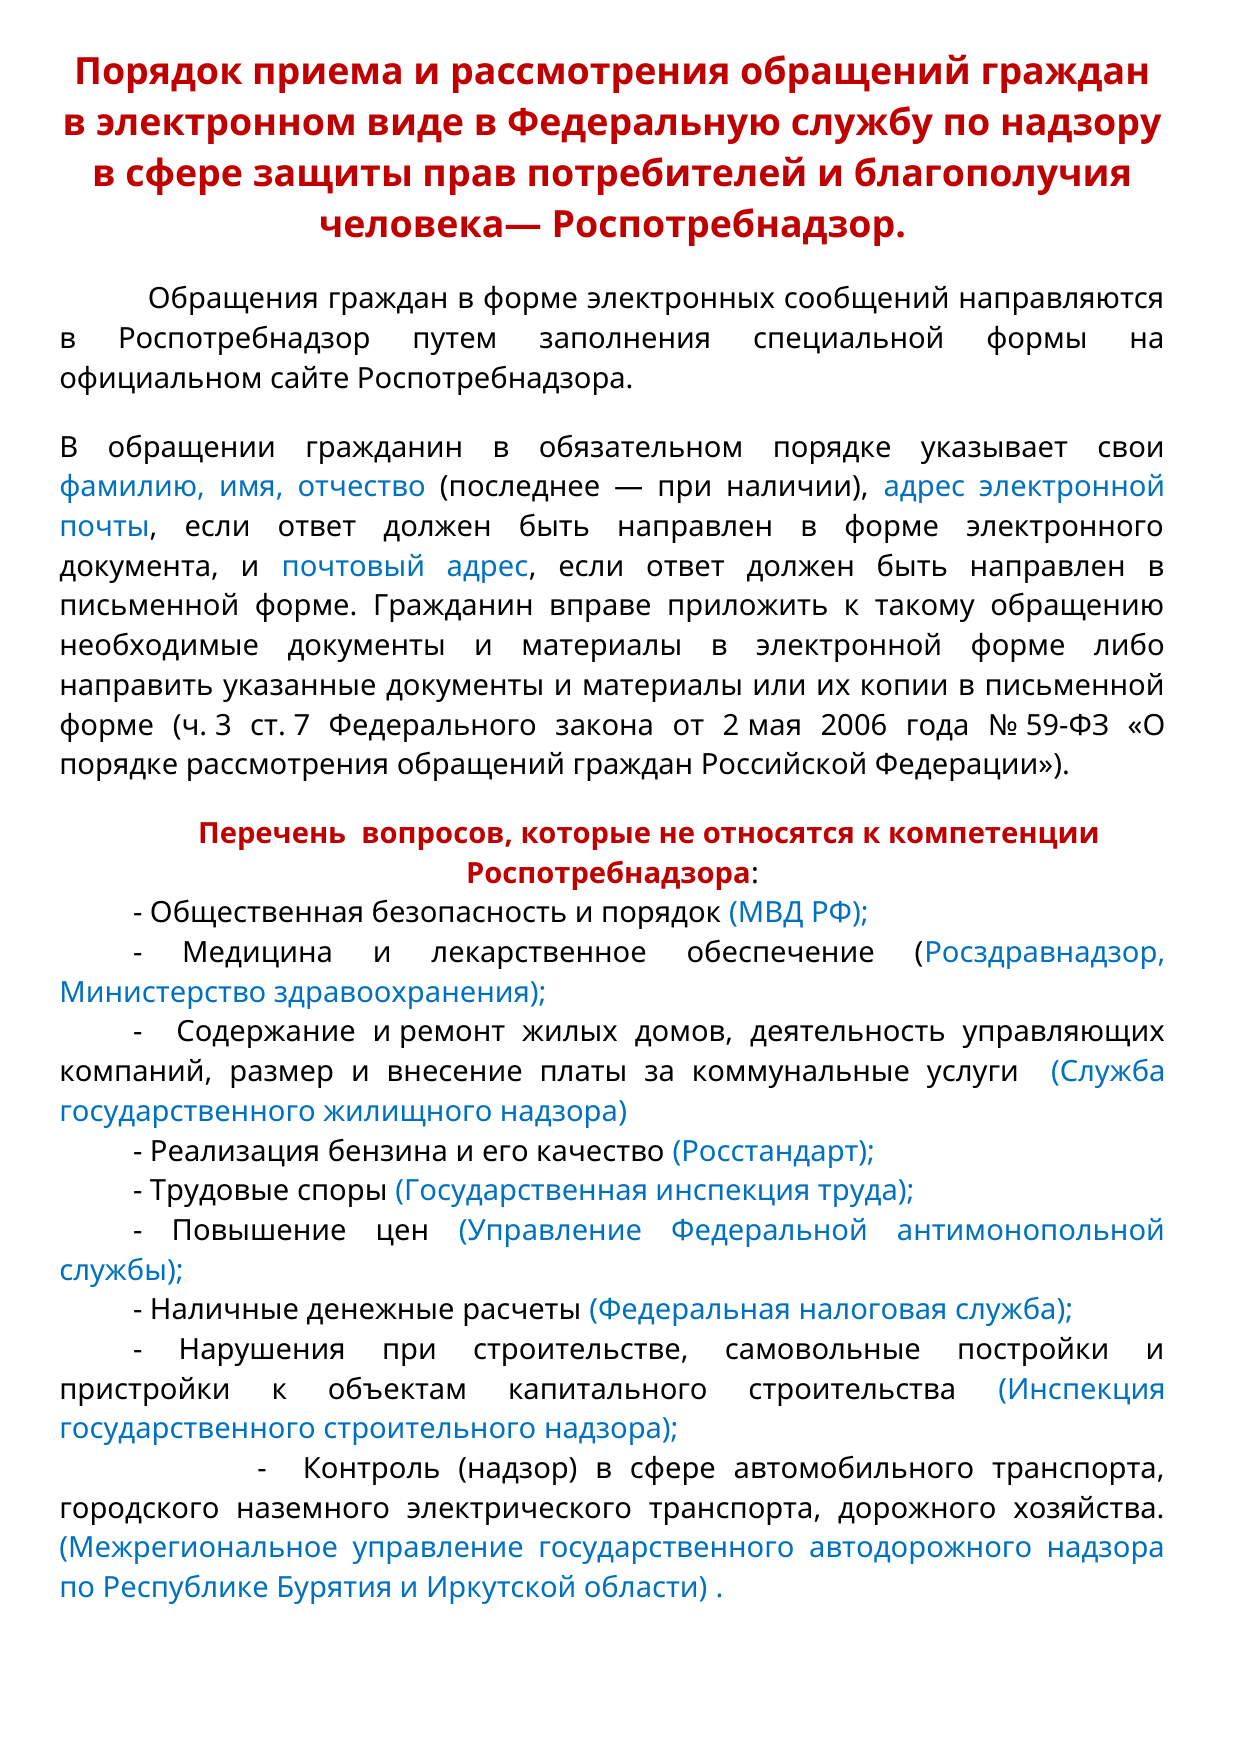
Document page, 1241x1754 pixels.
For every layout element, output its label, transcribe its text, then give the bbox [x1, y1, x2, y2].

text Порядок приема и рассмотрения обращений граждан в электронном виде в Федеральную службу по надзору в сфере защиты прав потребителей и благополучия человека— Роспотребнадзор. [59, 44, 1165, 248]
text - Медицина и лекарственное обеспечение (Росздравнадзор, Министерство здравоохранения); [59, 931, 1165, 1011]
text В обращении гражданин в обязательном порядке указывает свои фамилию, имя, отчество (последнее — при наличии), адрес электронной почты, если ответ должен быть направлен в форме электронного документа, и почтовый адрес, если ответ должен быть направлен в письменной форме. Гражданин вправе приложить к такому обращению необходимые документы и материалы в электронной форме либо направить указанные документы и материалы или их копии в письменной форме (ч. 3 ст. 7 Федерального закона от 2 мая 2006 года № 59-ФЗ «О порядке рассмотрения обращений граждан Российской Федерации»). [59, 426, 1165, 783]
text - Наличные денежные расчеты (Федеральная налоговая служба); [59, 1288, 1165, 1328]
text - Трудовые споры (Государственная инспекция труда); [59, 1169, 1165, 1209]
text - Общественная безопасность и порядок (МВД РФ); [59, 892, 1165, 931]
text Обращения граждан в форме электронных сообщений направляются в Роспотребнадзор путем заполнения специальной формы на официальном сайте Роспотребнадзора. [59, 278, 1165, 397]
text - Нарушения при строительстве, самовольные постройки и пристройки к объектам капитального строительства (Инспекция государственного строительного надзора); [59, 1328, 1165, 1447]
text - Реализация бензина и его качество (Росстандарт); [59, 1130, 1165, 1169]
text - Повышение цен (Управление Федеральной антимонопольной службы); [59, 1209, 1165, 1288]
text - Контроль (надзор) в сфере автомобильного транспорта, городского наземного электрического транспорта, дорожного хозяйства. (Межрегиональное управление государственного автодорожного надзора по Республике Бурятия и Иркутской области) . [59, 1447, 1165, 1606]
text - Содержание и ремонт жилых домов, деятельность управляющих компаний, размер и внесение платы за коммунальные услуги (Служба государственного жилищного надзора) [59, 1011, 1165, 1130]
text Перечень вопросов, которые не относятся к компетенции Роспотребнадзора: [59, 812, 1165, 892]
